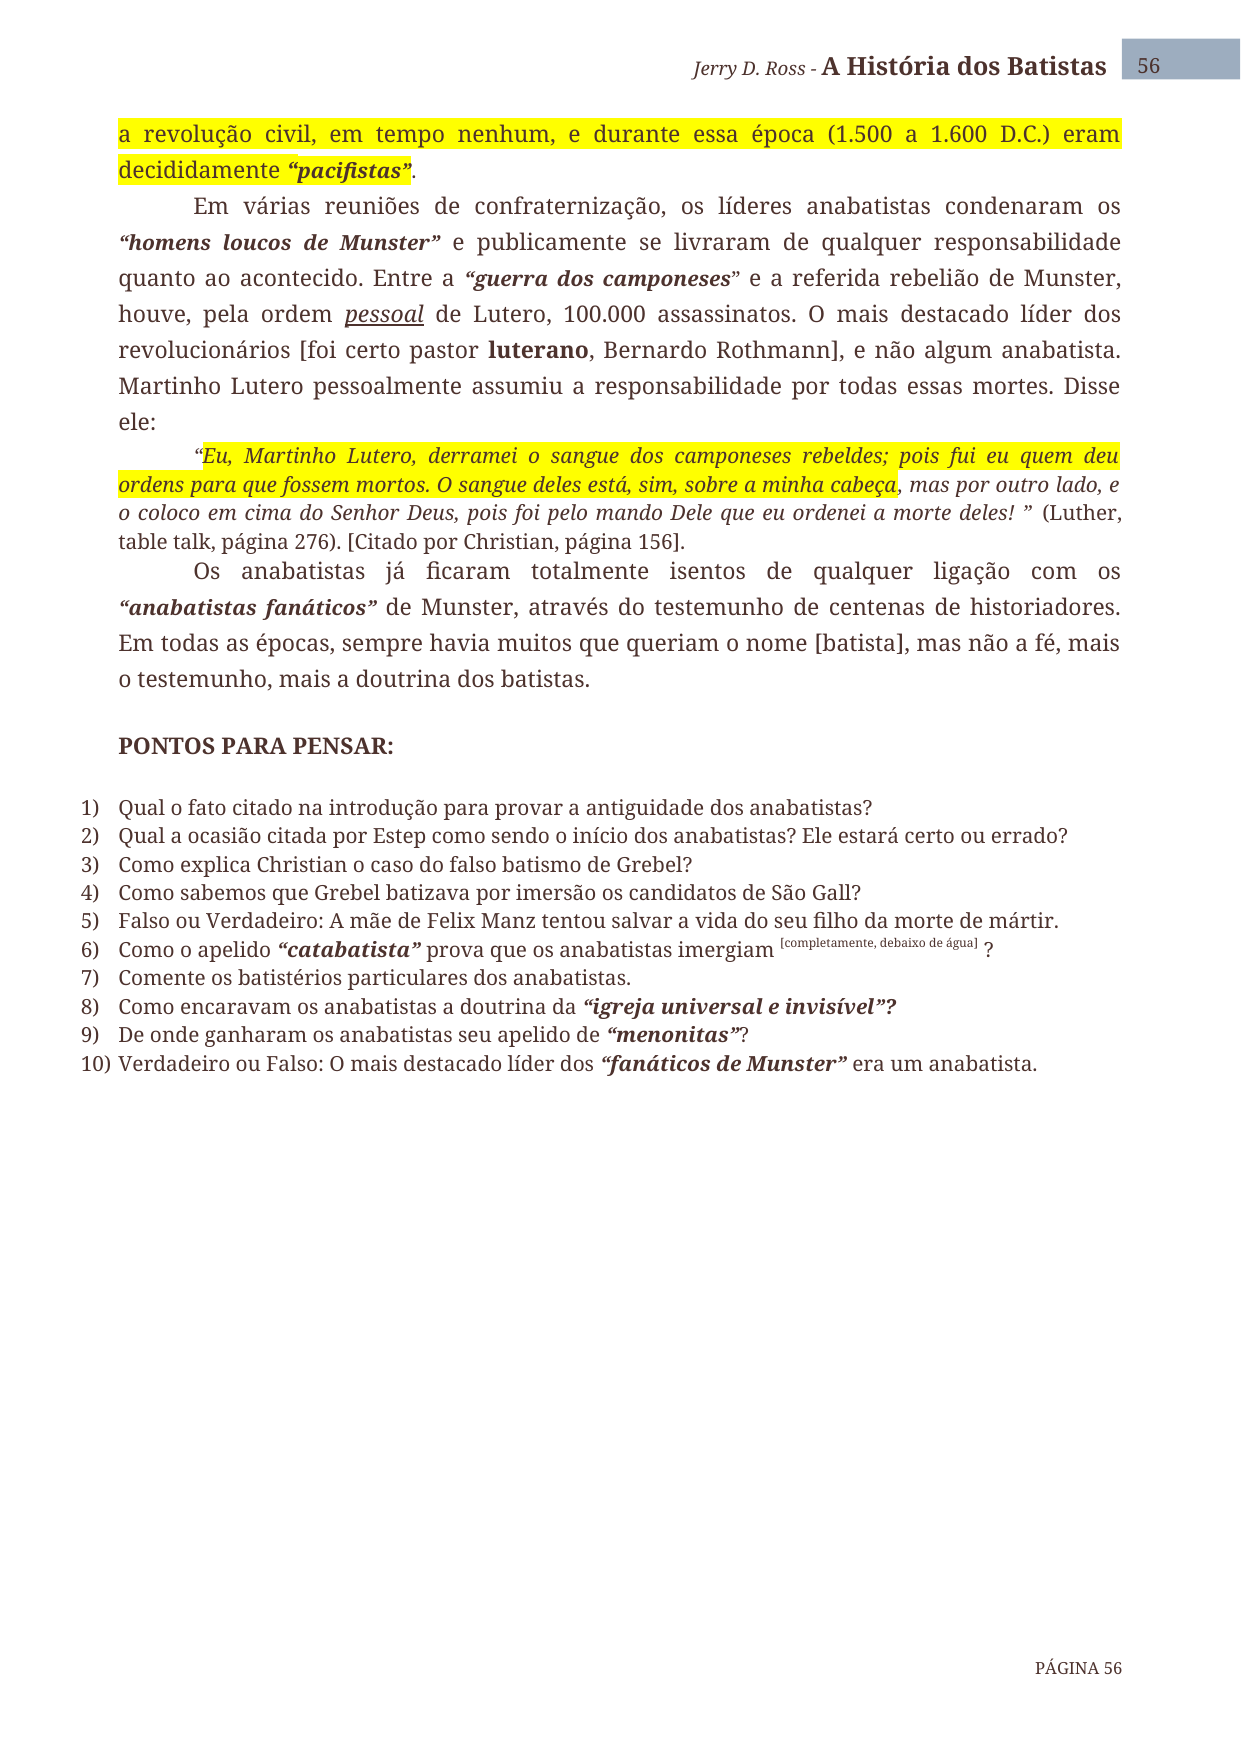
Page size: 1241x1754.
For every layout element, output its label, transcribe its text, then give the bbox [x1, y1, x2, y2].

list Falso ou Verdadeiro: A mãe de Felix Manz tentou salvar a vida do seu filho da morte de mártir. [81, 907, 1122, 935]
list Como explica Christian o caso do falso batismo de Grebel? [81, 850, 1122, 878]
list De onde ganharam os anabatistas seu apelido de “menonitas”? [81, 1020, 1122, 1049]
list Como o apelido “catabatista” prova que os anabatistas imergiam [completamente, debaixo de água] ? [81, 935, 1122, 963]
list Os anabatistas já ficaram totalmente isentos de qualquer ligação com os “anabatistas fanáticos” de Munster, através do testemunho de centenas de historiadores. Em todas as épocas, sempre havia muitos que queriam o nome [batista], mas não a fé, mais o testemunho, mais a doutrina dos batistas. [118, 555, 1122, 694]
list Qual o fato citado na introdução para provar a antiguidade dos anabatistas? [81, 793, 1122, 821]
list Qual a ocasião citada por Estep como sendo o início dos anabatistas? Ele estará certo ou errado? [81, 821, 1122, 850]
list PONTOS PARA PENSAR: [118, 730, 1122, 762]
list Como encaravam os anabatistas a doutrina da “igreja universal e invisível”? [81, 992, 1122, 1020]
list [118, 149, 1122, 185]
list Em várias reuniões de confraternização, os líderes anabatistas condenaram os “homens loucos de Munster” e publicamente se livraram de qualquer responsabilidade quanto ao acontecido. Entre a “guerra dos camponeses” e a referida rebelião de Munster, houve, pela ordem pessoal de Lutero, 100.000 assassinatos. O mais destacado líder dos revolucionários [foi certo pastor luterano, Bernardo Rothmann], e não algum anabatista. Martinho Lutero pessoalmente assumiu a responsabilidade por todas essas mortes. Disse ele: [118, 190, 1122, 437]
list “Eu, Martinho Lutero, derramei o sangue dos camponeses rebeldes; pois fui eu quem deu ordens para que fossem mortos. O sangue deles está, sim, sobre a minha cabeça, mas por outro lado, e o coloco em cima do Senhor Deus, pois foi pelo mando Dele que eu ordenei a morte deles! ” (Luther, table talk, página 276). [Citado por Christian, página 156]. [118, 442, 1122, 555]
list Comente os batistérios particulares dos anabatistas. [81, 963, 1122, 992]
list Verdadeiro ou Falso: O mais destacado líder dos “fanáticos de Munster” era um anabatista. [81, 1049, 1122, 1077]
list Como sabemos que Grebel batizava por imersão os candidatos de São Gall? [81, 878, 1122, 907]
